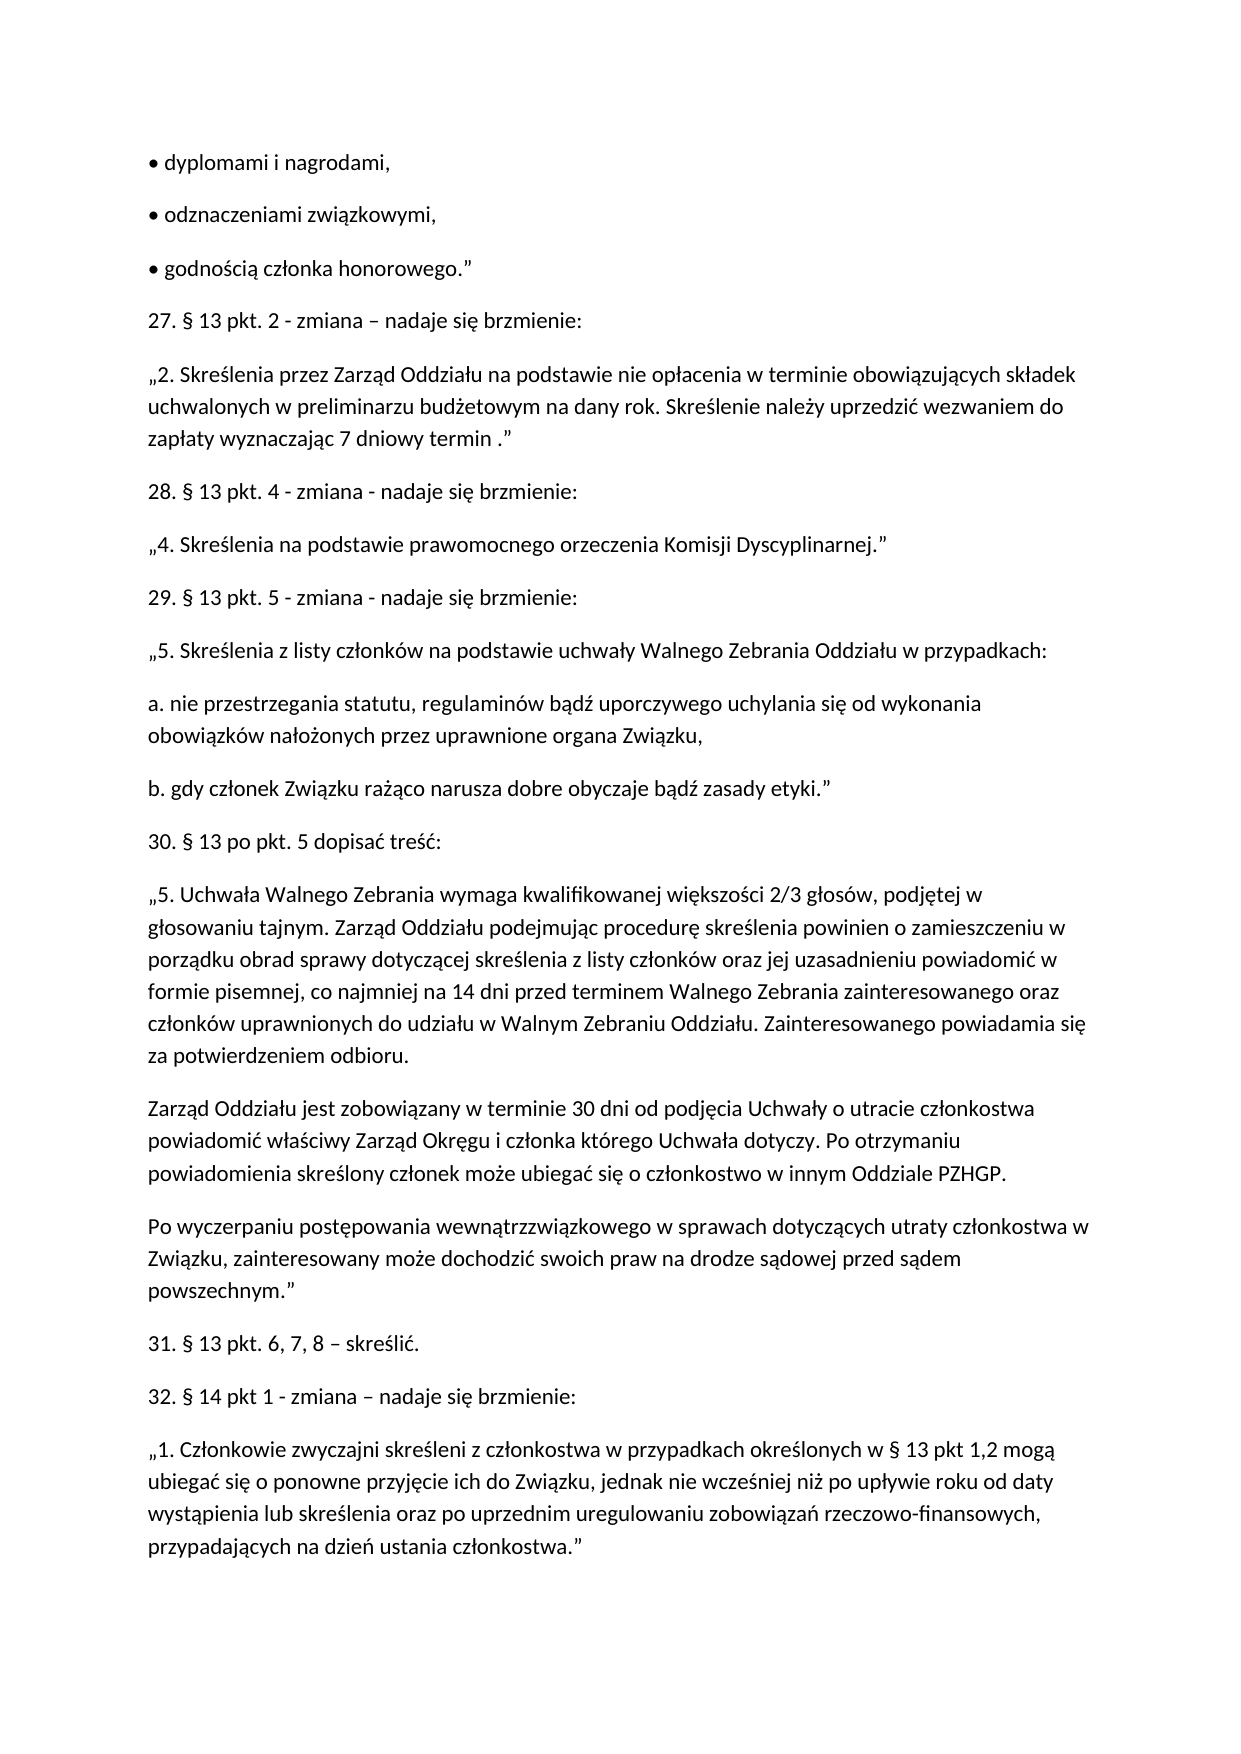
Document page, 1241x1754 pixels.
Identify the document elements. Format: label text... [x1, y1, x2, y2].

text • dyplomami i nagrodami, [148, 148, 1093, 176]
text Po wyczerpaniu postępowania wewnątrzzwiązkowego w sprawach dotyczących utraty członkostwa w Związku, zainteresowany może dochodzić swoich praw na drodze sądowej przed sądem powszechnym.” [148, 1212, 1093, 1304]
text 32. § 14 pkt 1 - zmiana – nadaje się brzmienie: [148, 1382, 1093, 1410]
text 31. § 13 pkt. 6, 7, 8 – skreślić. [148, 1329, 1093, 1357]
text „4. Skreślenia na podstawie prawomocnego orzeczenia Komisji Dyscyplinarnej.” [148, 530, 1093, 558]
text Zarząd Oddziału jest zobowiązany w terminie 30 dni od podjęcia Uchwały o utracie członkostwa powiadomić właściwy Zarząd Okręgu i członka którego Uchwała dotyczy. Po otrzymaniu powiadomienia skreślony członek może ubiegać się o członkostwo w innym Oddziale PZHGP. [148, 1094, 1093, 1187]
text b. gdy członek Związku rażąco narusza dobre obyczaje bądź zasady etyki.” [148, 774, 1093, 802]
text „5. Skreślenia z listy członków na podstawie uchwały Walnego Zebrania Oddziału w przypadkach: [148, 636, 1093, 664]
text • odznaczeniami związkowymi, [148, 201, 1093, 229]
text • godnością członka honorowego.” [148, 254, 1093, 282]
text 28. § 13 pkt. 4 - zmiana - nadaje się brzmienie: [148, 477, 1093, 505]
text 29. § 13 pkt. 5 - zmiana - nadaje się brzmienie: [148, 583, 1093, 611]
text „1. Członkowie zwyczajni skreśleni z członkostwa w przypadkach określonych w § 13 pkt 1,2 mogą ubiegać się o ponowne przyjęcie ich do Związku, jednak nie wcześniej niż po upływie roku od daty wystąpienia lub skreślenia oraz po uprzednim uregulowaniu zobowiązań rzeczowo-finansowych, przypadających na dzień ustania członkostwa.” [148, 1435, 1093, 1560]
text a. nie przestrzegania statutu, regulaminów bądź uporczywego uchylania się od wykonania obowiązków nałożonych przez uprawnione organa Związku, [148, 689, 1093, 749]
text 27. § 13 pkt. 2 - zmiana – nadaje się brzmienie: [148, 307, 1093, 335]
text 30. § 13 po pkt. 5 dopisać treść: [148, 827, 1093, 855]
text „2. Skreślenia przez Zarząd Oddziału na podstawie nie opłacenia w terminie obowiązujących składek uchwalonych w preliminarzu budżetowym na dany rok. Skreślenie należy uprzedzić wezwaniem do zapłaty wyznaczając 7 dniowy termin .” [148, 360, 1093, 452]
text „5. Uchwała Walnego Zebrania wymaga kwalifikowanej większości 2/3 głosów, podjętej w głosowaniu tajnym. Zarząd Oddziału podejmując procedurę skreślenia powinien o zamieszczeniu w porządku obrad sprawy dotyczącej skreślenia z listy członków oraz jej uzasadnieniu powiadomić w formie pisemnej, co najmniej na 14 dni przed terminem Walnego Zebrania zainteresowanego oraz członków uprawnionych do udziału w Walnym Zebraniu Oddziału. Zainteresowanego powiadamia się za potwierdzeniem odbioru. [148, 880, 1093, 1069]
